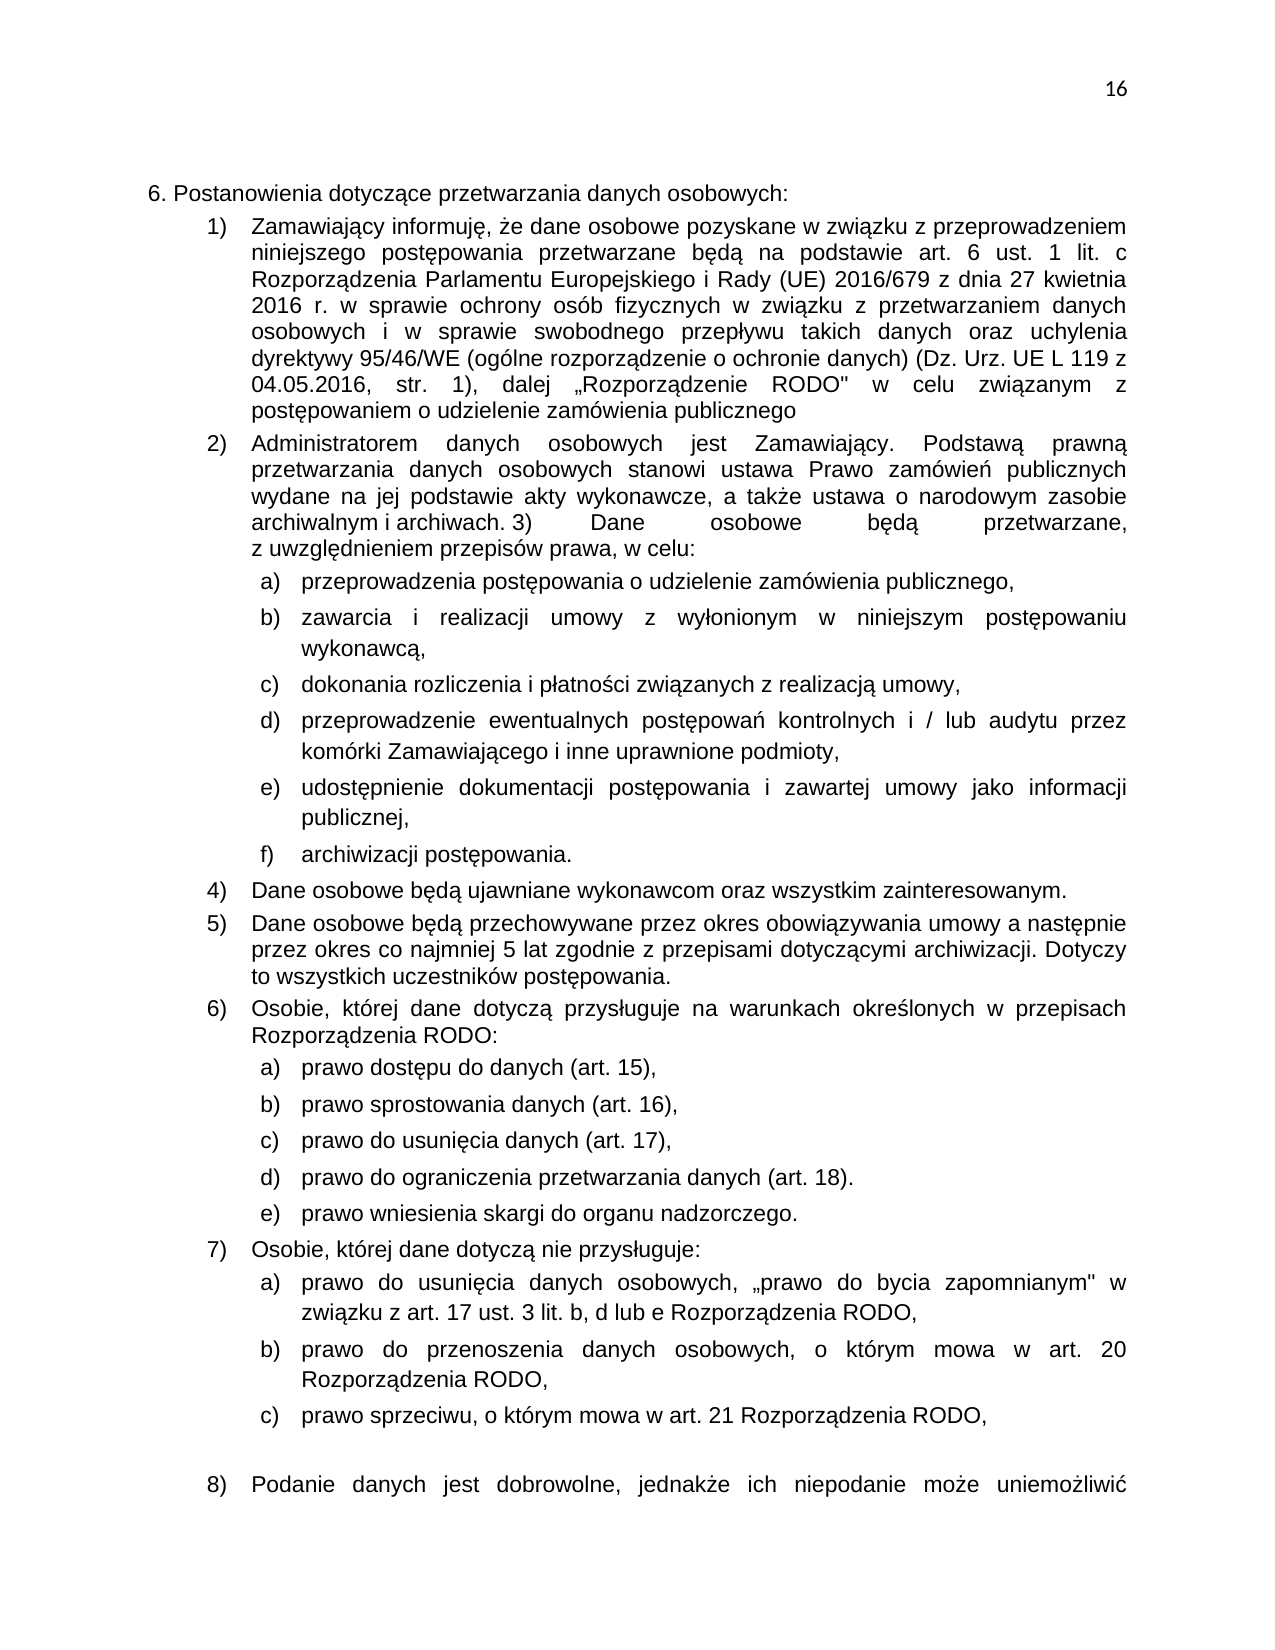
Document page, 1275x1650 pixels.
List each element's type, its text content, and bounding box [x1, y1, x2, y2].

text b) zawarcia i realizacji umowy z wyłonionym w niniejszym postępowaniu wykonawcą, [260, 604, 1127, 661]
text 6) Osobie, której dane dotyczą przysługuje na warunkach określonych w przepisach Rozporządzenia RODO: [207, 995, 1127, 1048]
text 4) Dane osobowe będą ujawniane wykonawcom oraz wszystkim zainteresowanym. [207, 877, 1127, 904]
text a) prawo dostępu do danych (art. 15), [260, 1054, 1127, 1081]
text 1) Zamawiający informuję, że dane osobowe pozyskane w związku z przeprowadzeniem niniejszego postępowania przetwarzane będą na podstawie art. 6 ust. 1 lit. c Rozporządzenia Parlamentu Europejskiego i Rady (UE) 2016/679 z dnia 27 kwietnia 2016 r. w sprawie ochrony osób fizycznych w związku z przetwarzaniem danych osobowych i w sprawie swobodnego przepływu takich danych oraz uchylenia dyrektywy 95/46/WE (ogólne rozporządzenie o ochronie danych) (Dz. Urz. UE L 119 z 04.05.2016, str. 1), dalej „Rozporządzenie RODO" w celu związanym z postępowaniem o udzielenie zamówienia publicznego [207, 213, 1127, 424]
text c) dokonania rozliczenia i płatności związanych z realizacją umowy, [260, 671, 1127, 697]
text c) prawo do usunięcia danych (art. 17), [260, 1127, 1127, 1153]
text d) prawo do ograniczenia przetwarzania danych (art. 18). [260, 1163, 1127, 1190]
text 7) Osobie, której dane dotyczą nie przysługuje: [207, 1236, 1127, 1263]
text d) przeprowadzenie ewentualnych postępowań kontrolnych i / lub audytu przez komórki Zamawiającego i inne uprawnione podmioty, [260, 707, 1127, 764]
text c) prawo sprzeciwu, o którym mowa w art. 21 Rozporządzenia RODO, [260, 1402, 1127, 1429]
text f) archiwizacji postępowania. [260, 841, 1127, 867]
text a) prawo do usunięcia danych osobowych, „prawo do bycia zapomnianym" w związku z art. 17 ust. 3 lit. b, d lub e Rozporządzenia RODO, [260, 1269, 1127, 1326]
text b) prawo do przenoszenia danych osobowych, o którym mowa w art. 20 Rozporządzenia RODO, [260, 1336, 1127, 1392]
text 5) Dane osobowe będą przechowywane przez okres obowiązywania umowy a następnie przez okres co najmniej 5 lat zgodnie z przepisami dotyczącymi archiwizacji. Dotyczy to wszystkich uczestników postępowania. [207, 910, 1127, 989]
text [207, 1471, 1127, 1498]
text 2) Administratorem danych osobowych jest Zamawiający. Podstawą prawną przetwarzania danych osobowych stanowi ustawa Prawo zamówień publicznych wydane na jej podstawie akty wykonawcze, a także ustawa o narodowym zasobie archiwalnym i archiwach. 3) Dane osobowe będą przetwarzane, z uwzględnieniem przepisów prawa, w celu: [207, 430, 1127, 562]
text a) przeprowadzenia postępowania o udzielenie zamówienia publicznego, [260, 568, 1127, 594]
text e) udostępnienie dokumentacji postępowania i zawartej umowy jako informacji publicznej, [260, 774, 1127, 831]
text e) prawo wniesienia skargi do organu nadzorczego. [260, 1200, 1127, 1226]
text b) prawo sprostowania danych (art. 16), [260, 1091, 1127, 1117]
text 6. Postanowienia dotyczące przetwarzania danych osobowych: [148, 180, 1127, 207]
